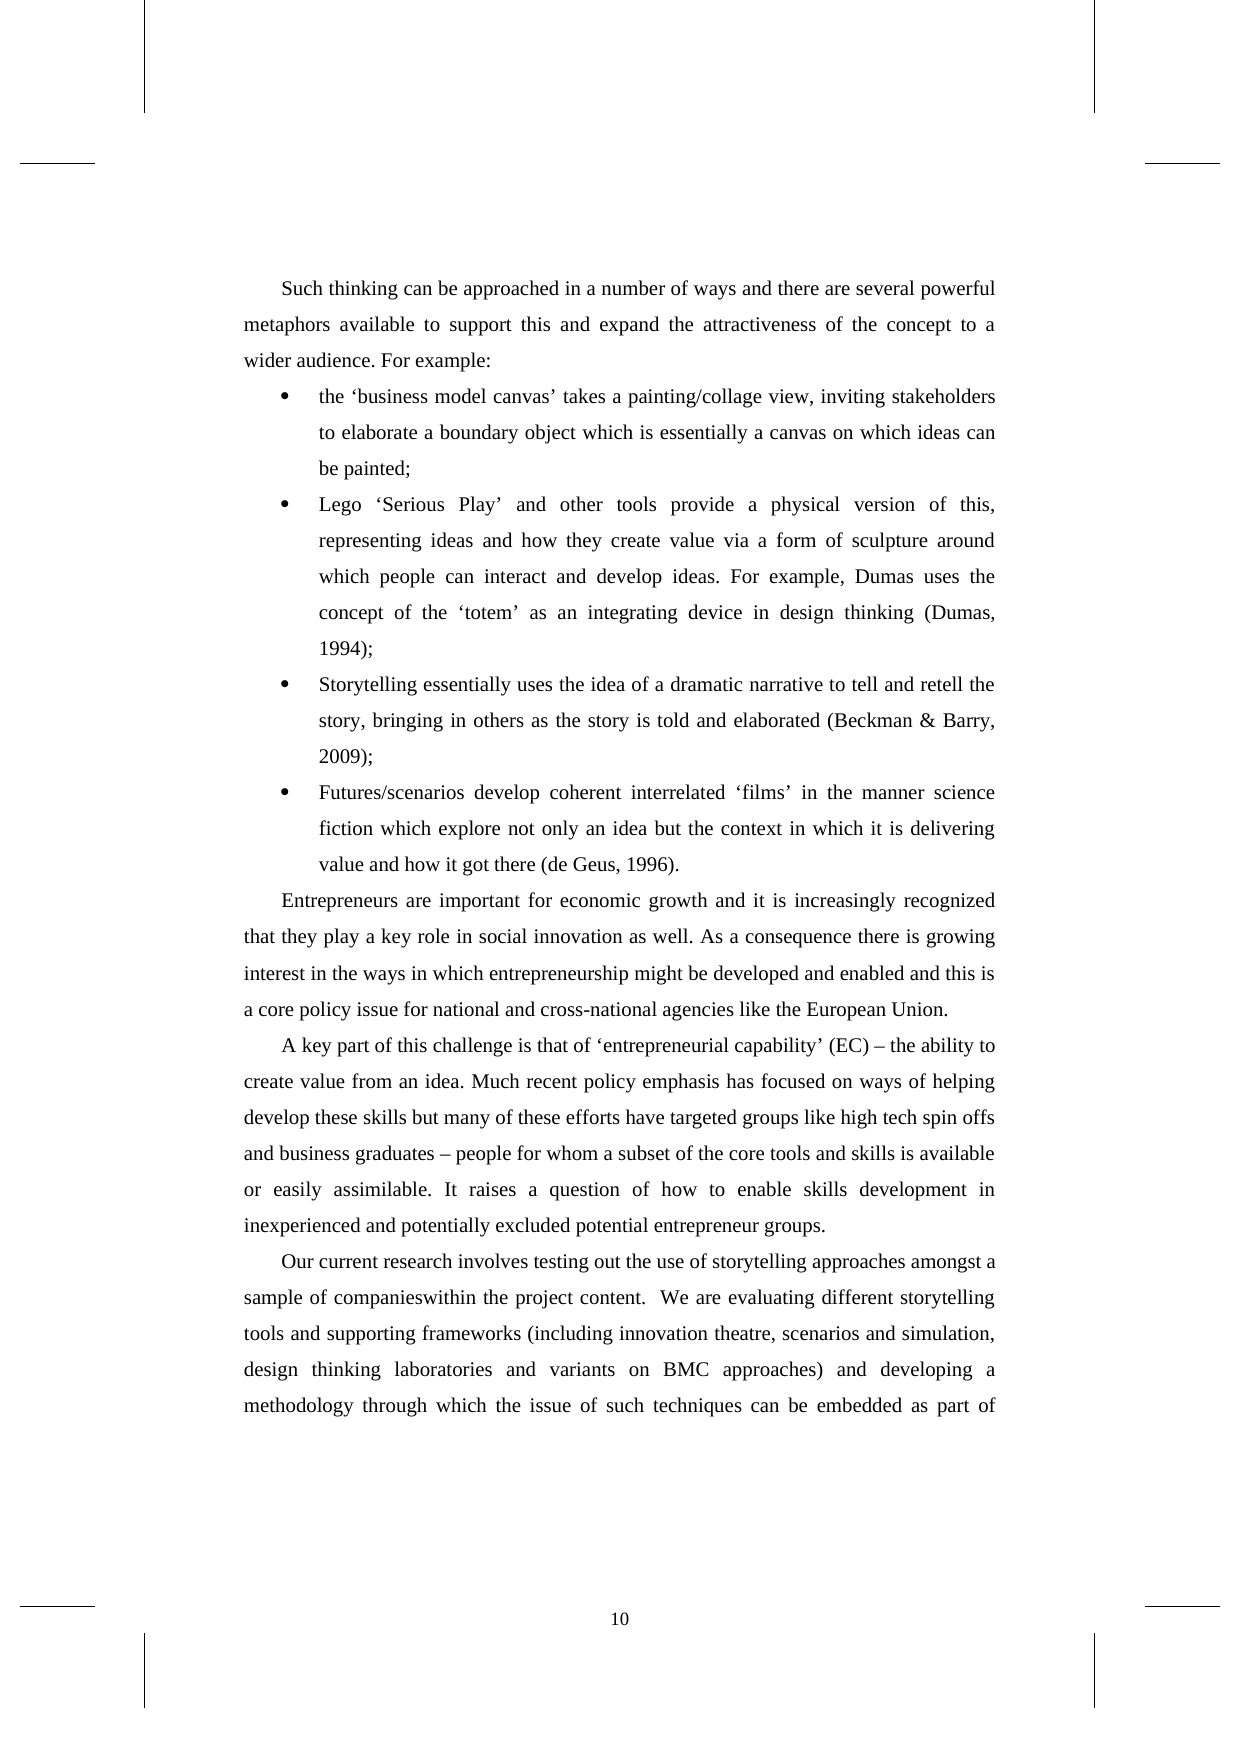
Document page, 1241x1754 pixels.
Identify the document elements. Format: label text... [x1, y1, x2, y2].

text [244, 1249, 996, 1417]
text A key part of this challenge is that of ‘entrepreneurial capability’ (EC) – the ability to create value from an idea. Much recent policy emphasis has focused on ways of helping develop these skills but many of these efforts have targeted groups like high tech spin offs and business graduates – people for whom a subset of the core tools and skills is available or easily assimilable. It raises a question of how to enable skills development in inexperienced and potentially excluded potential entrepreneur groups. [244, 1032, 996, 1237]
text Entrepreneurs are important for economic growth and it is increasingly recognized that they play a key role in social innovation as well. As a consequence there is growing interest in the ways in which entrepreneurship might be developed and enabled and this is a core policy issue for national and cross-national agencies like the European Union. [244, 888, 996, 1021]
list Lego ‘Serious Play’ and other tools provide a physical version of this, representing ideas and how they create value via a form of sculpture around which people can interact and develop ideas. For example, Dumas uses the concept of the ‘totem’ as an integrating device in design thinking (Dumas, 1994); [281, 492, 996, 660]
list the ‘business model canvas’ takes a painting/collage view, inviting stakeholders to elaborate a boundary object which is essentially a canvas on which ideas can be painted; [281, 384, 996, 480]
list Futures/scenarios develop coherent interrelated ‘films’ in the manner science fiction which explore not only an idea but the context in which it is delivering value and how it got there (de Geus, 1996). [281, 780, 996, 876]
list Storytelling essentially uses the idea of a dramatic narrative to tell and retell the story, bringing in others as the story is told and elaborated (Beckman & Barry, 2009); [281, 672, 996, 768]
text Such thinking can be approached in a number of ways and there are several powerful metaphors available to support this and expand the attractiveness of the concept to a wider audience. For example: [244, 276, 996, 372]
